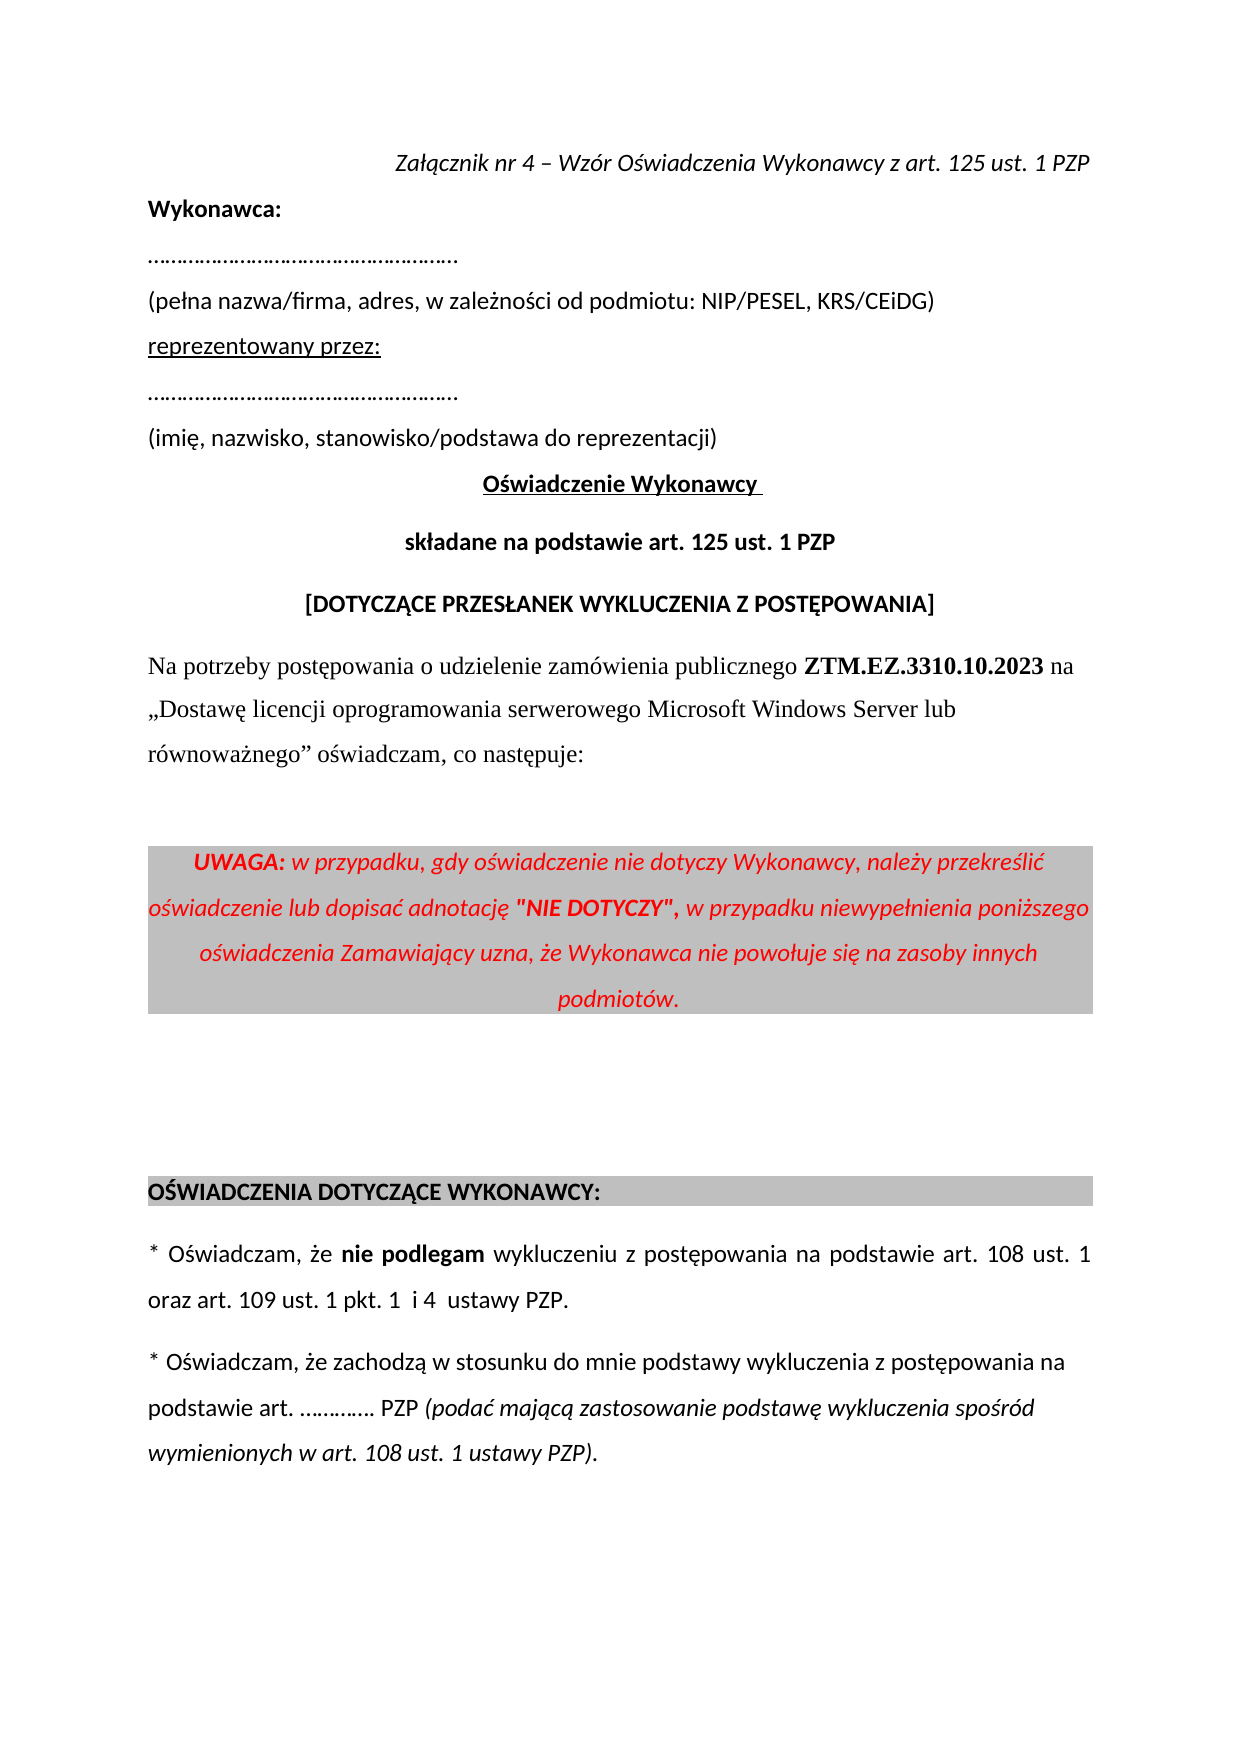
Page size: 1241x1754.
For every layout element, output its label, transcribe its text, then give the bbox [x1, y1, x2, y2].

text * Oświadczam, że nie podlegam wykluczeniu z postępowania na podstawie art. 108 ust. 1 oraz art. 109 ust. 1 pkt. 1 i 4 ustawy PZP. [148, 1238, 1093, 1314]
text Załącznik nr 4 – Wzór Oświadczenia Wykonawcy z art. 125 ust. 1 PZP [148, 148, 1093, 178]
text reprezentowany przez: [148, 331, 1093, 361]
text Wykonawca: [148, 193, 1093, 224]
text składane na podstawie art. 125 ust. 1 PZP [148, 526, 1093, 556]
text UWAGA: w przypadku, gdy oświadczenie nie dotyczy Wykonawcy, należy przekreślić oświadczenie lub dopisać adnotację "NIE DOTYCZY", w przypadku niewypełnienia poniższego oświadczenia Zamawiający uzna, że Wykonawca nie powołuje się na zasoby innych podmiotów. [148, 846, 1093, 1014]
text (imię, nazwisko, stanowisko/podstawa do reprezentacji) [148, 422, 1093, 452]
text Na potrzeby postępowania o udzielenie zamówienia publicznego ZTM.EZ.3310.10.2023 na „Dostawę licencji oprogramowania serwerowego Microsoft Windows Server lub równoważnego” oświadczam, co następuje: [148, 651, 1093, 768]
text * Oświadczam, że zachodzą w stosunku do mnie podstawy wykluczenia z postępowania na podstawie art. …………. PZP (podać mającą zastosowanie podstawę wykluczenia spośród wymienionych w art. 108 ust. 1 ustawy PZP). [148, 1346, 1093, 1468]
text Oświadczenie Wykonawcy [148, 468, 1093, 498]
text ……………………………………………… [148, 239, 1093, 269]
text OŚWIADCZENIA DOTYCZĄCE WYKONAWCY: [148, 1176, 1093, 1206]
text [DOTYCZĄCE PRZESŁANEK WYKLUCZENIA Z POSTĘPOWANIA] [148, 588, 1093, 619]
text (pełna nazwa/firma, adres, w zależności od podmiotu: NIP/PESEL, KRS/CEiDG) [148, 285, 1093, 315]
text ……………………………………………… [148, 376, 472, 407]
